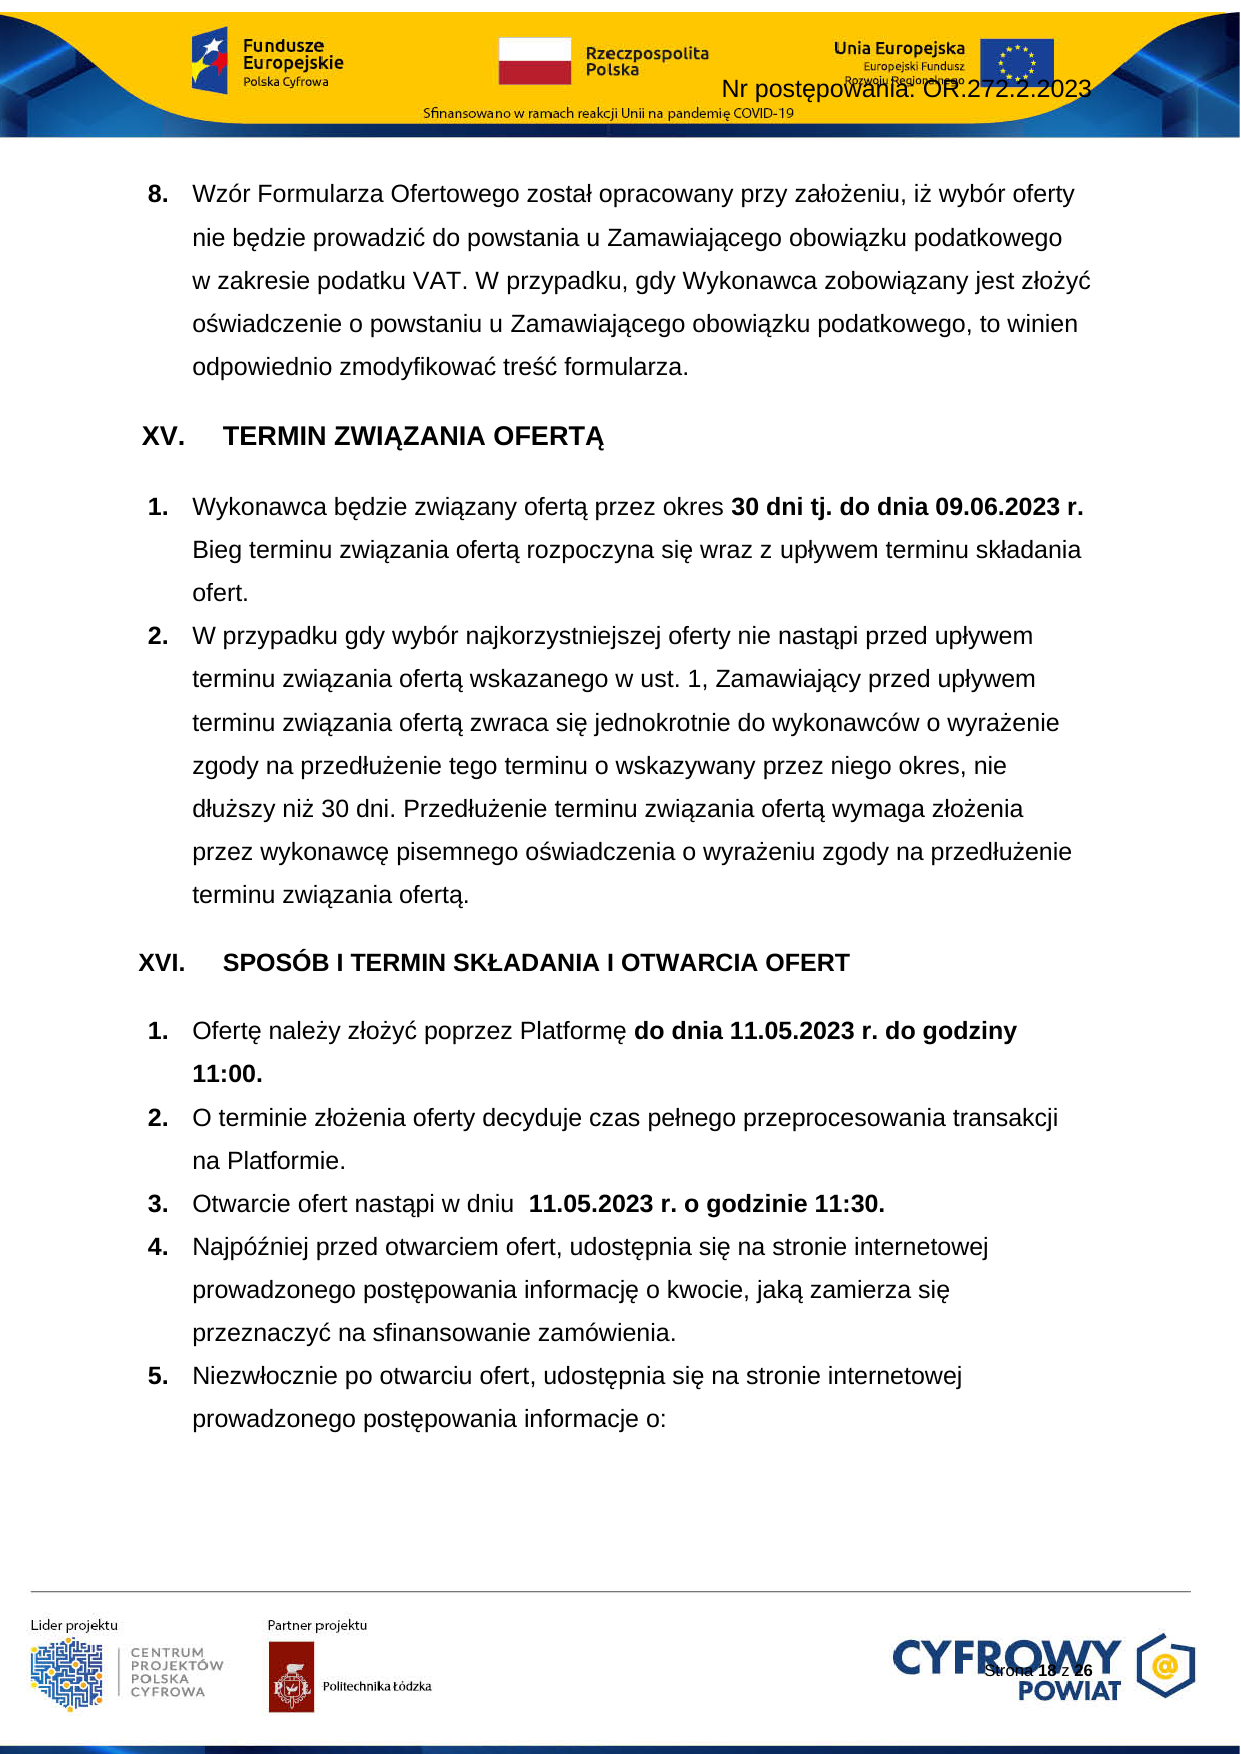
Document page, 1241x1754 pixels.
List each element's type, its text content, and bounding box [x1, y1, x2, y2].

list Ofertę należy złożyć poprzez Platformę do dnia 11.05.2023 r. do godziny 11:00. [148, 1016, 1092, 1088]
list Otwarcie ofert nastąpi w dniu 11.05.2023 r. o godzinie 11:30. [148, 1189, 1092, 1218]
subtitle SPOSÓB I TERMIN SKŁADANIA I OTWARCIA OFERT [185, 948, 1092, 977]
subtitle TERMIN ZWIĄZANIA OFERTĄ [185, 420, 1092, 451]
list W przypadku gdy wybór najkorzystniejszej oferty nie nastąpi przed upływem terminu związania ofertą wskazanego w ust. 1, Zamawiający przed upływem terminu związania ofertą zwraca się jednokrotnie do wykonawców o wyrażenie zgody na przedłużenie tego terminu o wskazywany przez niego okres, nie dłuższy niż 30 dni. Przedłużenie terminu związania ofertą wymaga złożenia przez wykonawcę pisemnego oświadczenia o wyrażeniu zgody na przedłużenie terminu związania ofertą. [148, 621, 1092, 909]
list Wzór Formularza Ofertowego został opracowany przy założeniu, iż wybór oferty nie będzie prowadzić do powstania u Zamawiającego obowiązku podatkowego w zakresie podatku VAT. W przypadku, gdy Wykonawca zobowiązany jest złożyć oświadczenie o powstaniu u Zamawiającego obowiązku podatkowego, to winien odpowiednio zmodyfikować treść formularza. [148, 179, 1092, 381]
list Niezwłocznie po otwarciu ofert, udostępnia się na stronie internetowej prowadzonego postępowania informacje o: [148, 1361, 1092, 1433]
picture [0, 12, 1240, 1754]
list Najpóźniej przed otwarciem ofert, udostępnia się na stronie internetowej prowadzonego postępowania informację o kwocie, jaką zamierza się przeznaczyć na sfinansowanie zamówienia. [148, 1232, 1092, 1347]
list O terminie złożenia oferty decyduje czas pełnego przeprocesowania transakcji na Platformie. [148, 1103, 1092, 1174]
list Wykonawca będzie związany ofertą przez okres 30 dni tj. do dnia 09.06.2023 r. Bieg terminu związania ofertą rozpoczyna się wraz z upływem terminu składania ofert. [148, 492, 1092, 607]
